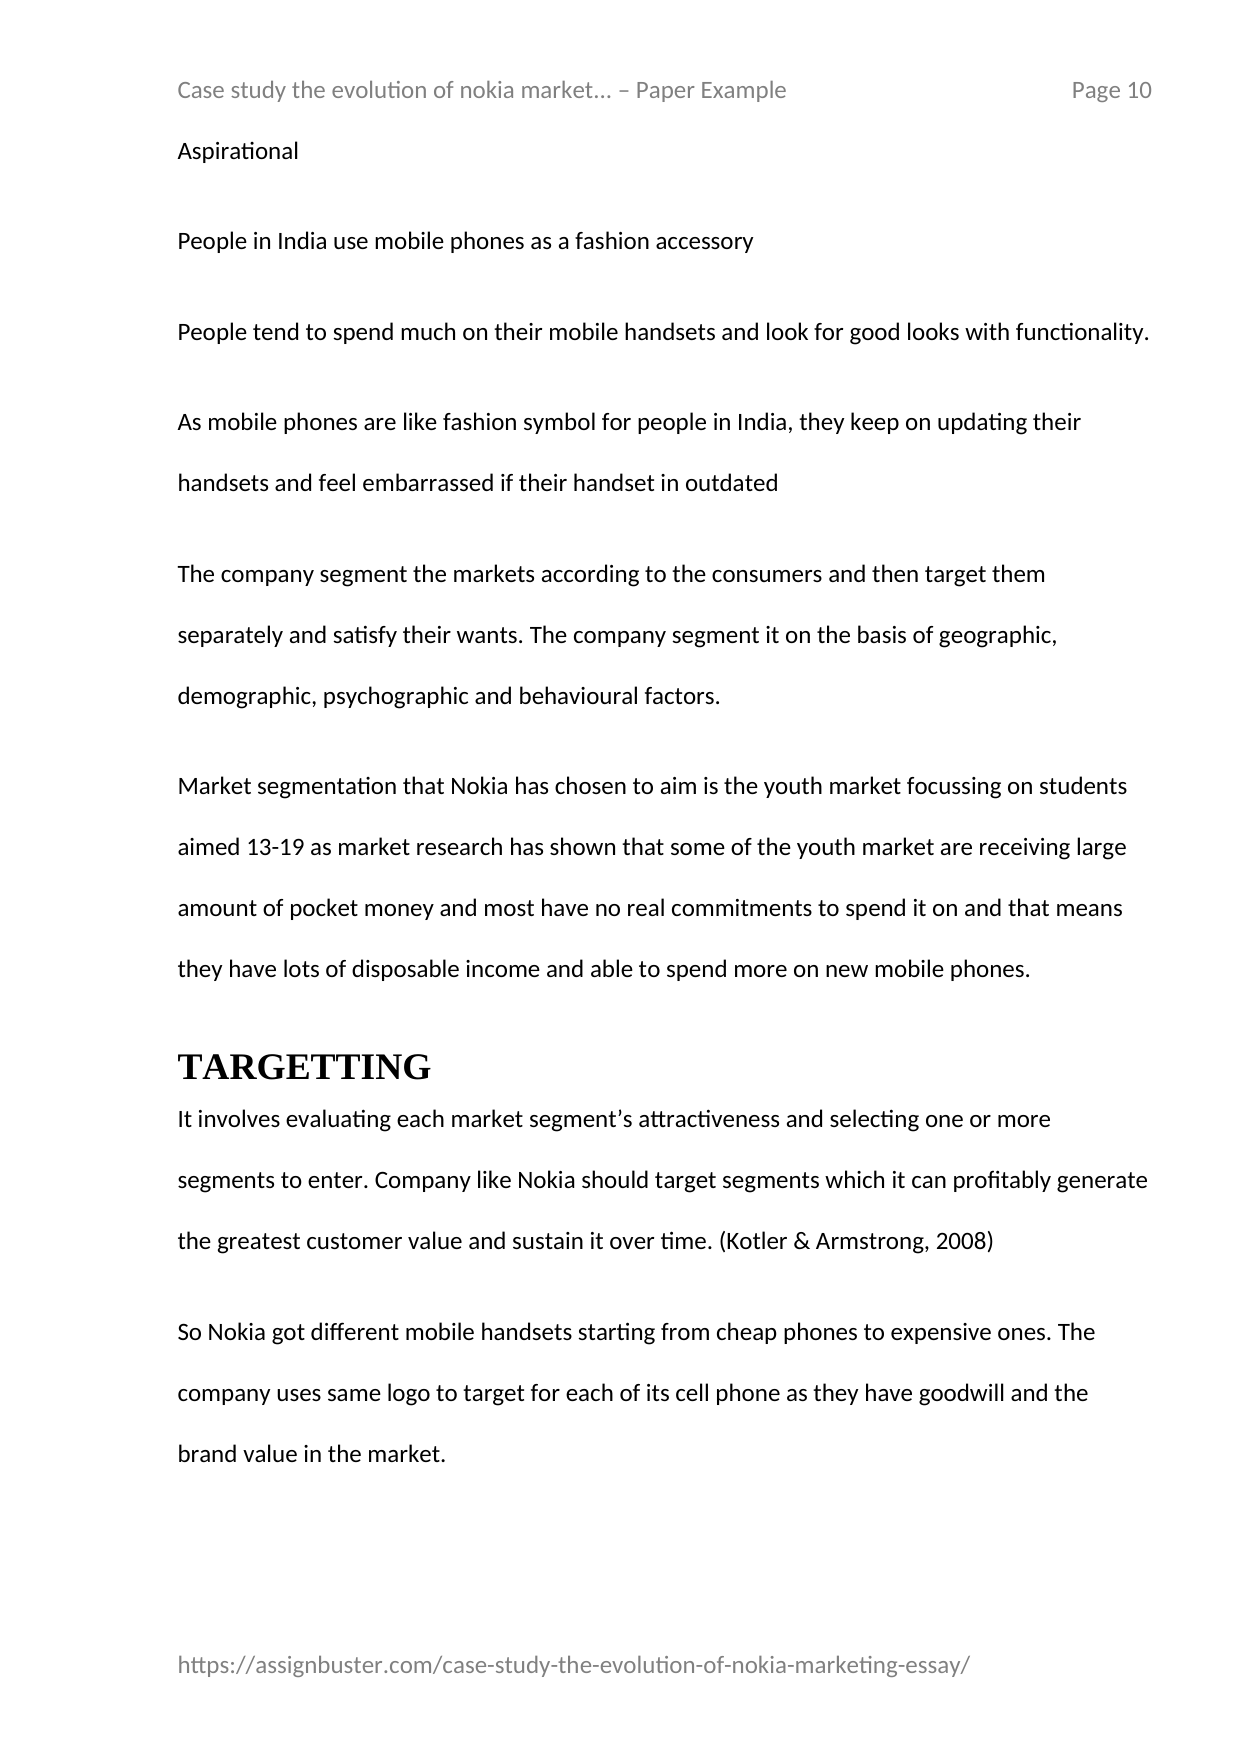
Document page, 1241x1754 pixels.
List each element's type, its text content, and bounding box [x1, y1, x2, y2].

subtitle TARGETTING [177, 1044, 1152, 1087]
text Aspirational [177, 135, 1152, 165]
text People in India use mobile phones as a fashion accessory [177, 225, 1152, 256]
text People tend to spend much on their mobile handsets and look for good looks with functionality. [177, 316, 1152, 346]
text Market segmentation that Nokia has chosen to aim is the youth market focussing on students aimed 13-19 as market research has shown that some of the youth market are receiving large amount of pocket money and most have no real commitments to spend it on and that means they have lots of disposable income and able to spend more on new mobile phones. [177, 771, 1152, 984]
text It involves evaluating each market segment’s attractiveness and selecting one or more segments to enter. Company like Nokia should target segments which it can profitably generate the greatest customer value and sustain it over time. (Kotler & Armstrong, 2008) [177, 1103, 1152, 1256]
text The company segment the markets according to the consumers and then target them separately and satisfy their wants. The company segment it on the basis of geographic, demographic, psychographic and behavioural factors. [177, 558, 1152, 711]
text So Nokia got different mobile handsets starting from cheap phones to expensive ones. The company uses same logo to target for each of its cell phone as they have goodwill and the brand value in the market. [177, 1316, 1152, 1468]
text As mobile phones are like fashion symbol for people in India, they keep on updating their handsets and feel embarrassed if their handset in outdated [177, 406, 1152, 498]
